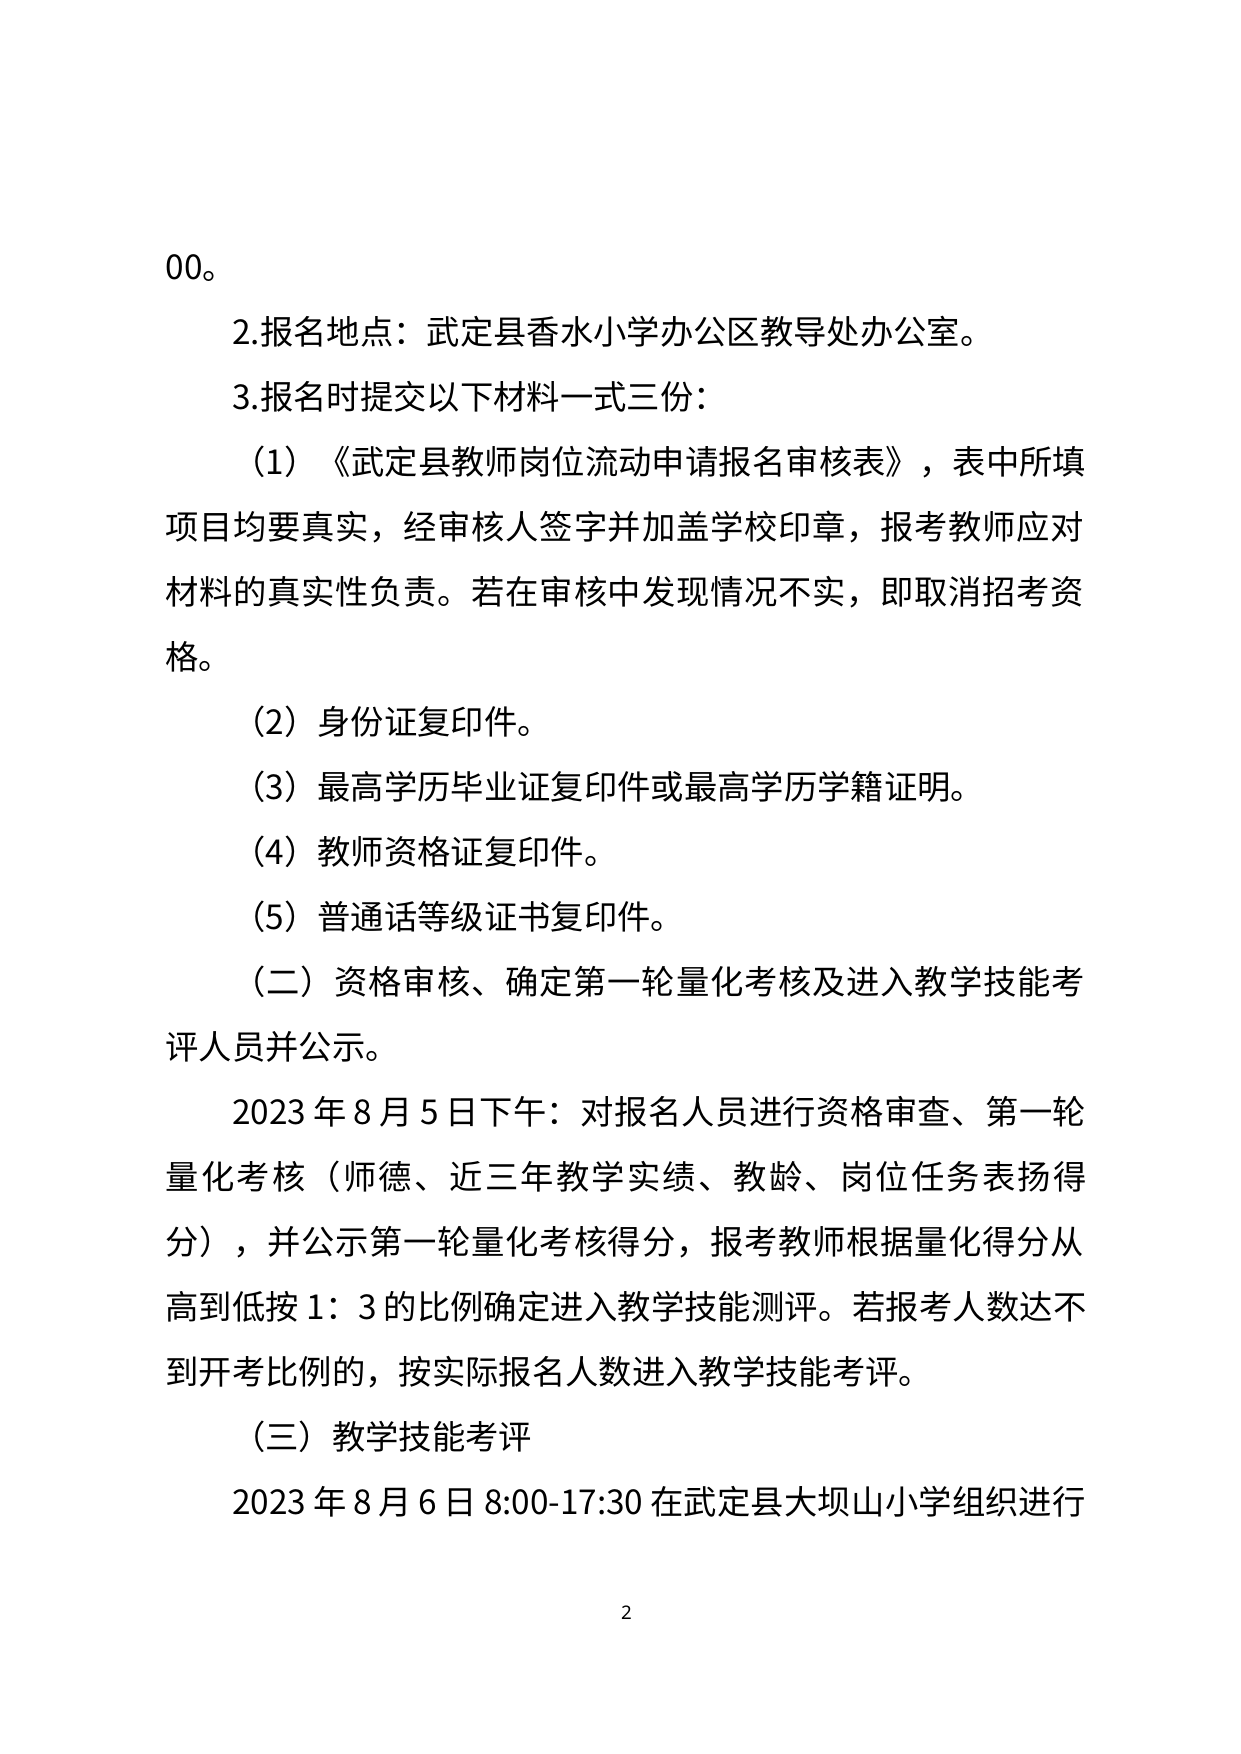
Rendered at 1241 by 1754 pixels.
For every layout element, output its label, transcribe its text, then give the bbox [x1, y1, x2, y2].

text （2）身份证复印件。 [165, 688, 1087, 753]
text （3）最高学历毕业证复印件或最高学历学籍证明。 [165, 753, 1087, 818]
text （三）教学技能考评 [165, 1403, 1087, 1468]
text 3.报名时提交以下材料一式三份： [165, 363, 1087, 428]
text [165, 233, 1087, 298]
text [165, 1468, 1087, 1533]
text 2.报名地点：武定县香水小学办公区教导处办公室。 [165, 298, 1087, 363]
text （4）教师资格证复印件。 [165, 818, 1087, 883]
text （二）资格审核、确定第一轮量化考核及进入教学技能考评人员并公示。 [165, 948, 1087, 1078]
text （5）普通话等级证书复印件。 [165, 883, 1087, 948]
text 2023年8月5日下午：对报名人员进行资格审查、第一轮量化考核（师德、近三年教学实绩、教龄、岗位任务表扬得分），并公示第一轮量化考核得分，报考教师根据量化得分从高到低按1：3的比例确定进入教学技能测评。若报考人数达不到开考比例的，按实际报名人数进入教学技能考评。 [165, 1078, 1087, 1403]
text （1）《武定县教师岗位流动申请报名审核表》，表中所填项目均要真实，经审核人签字并加盖学校印章，报考教师应对材料的真实性负责。若在审核中发现情况不实，即取消招考资格。 [165, 428, 1087, 688]
